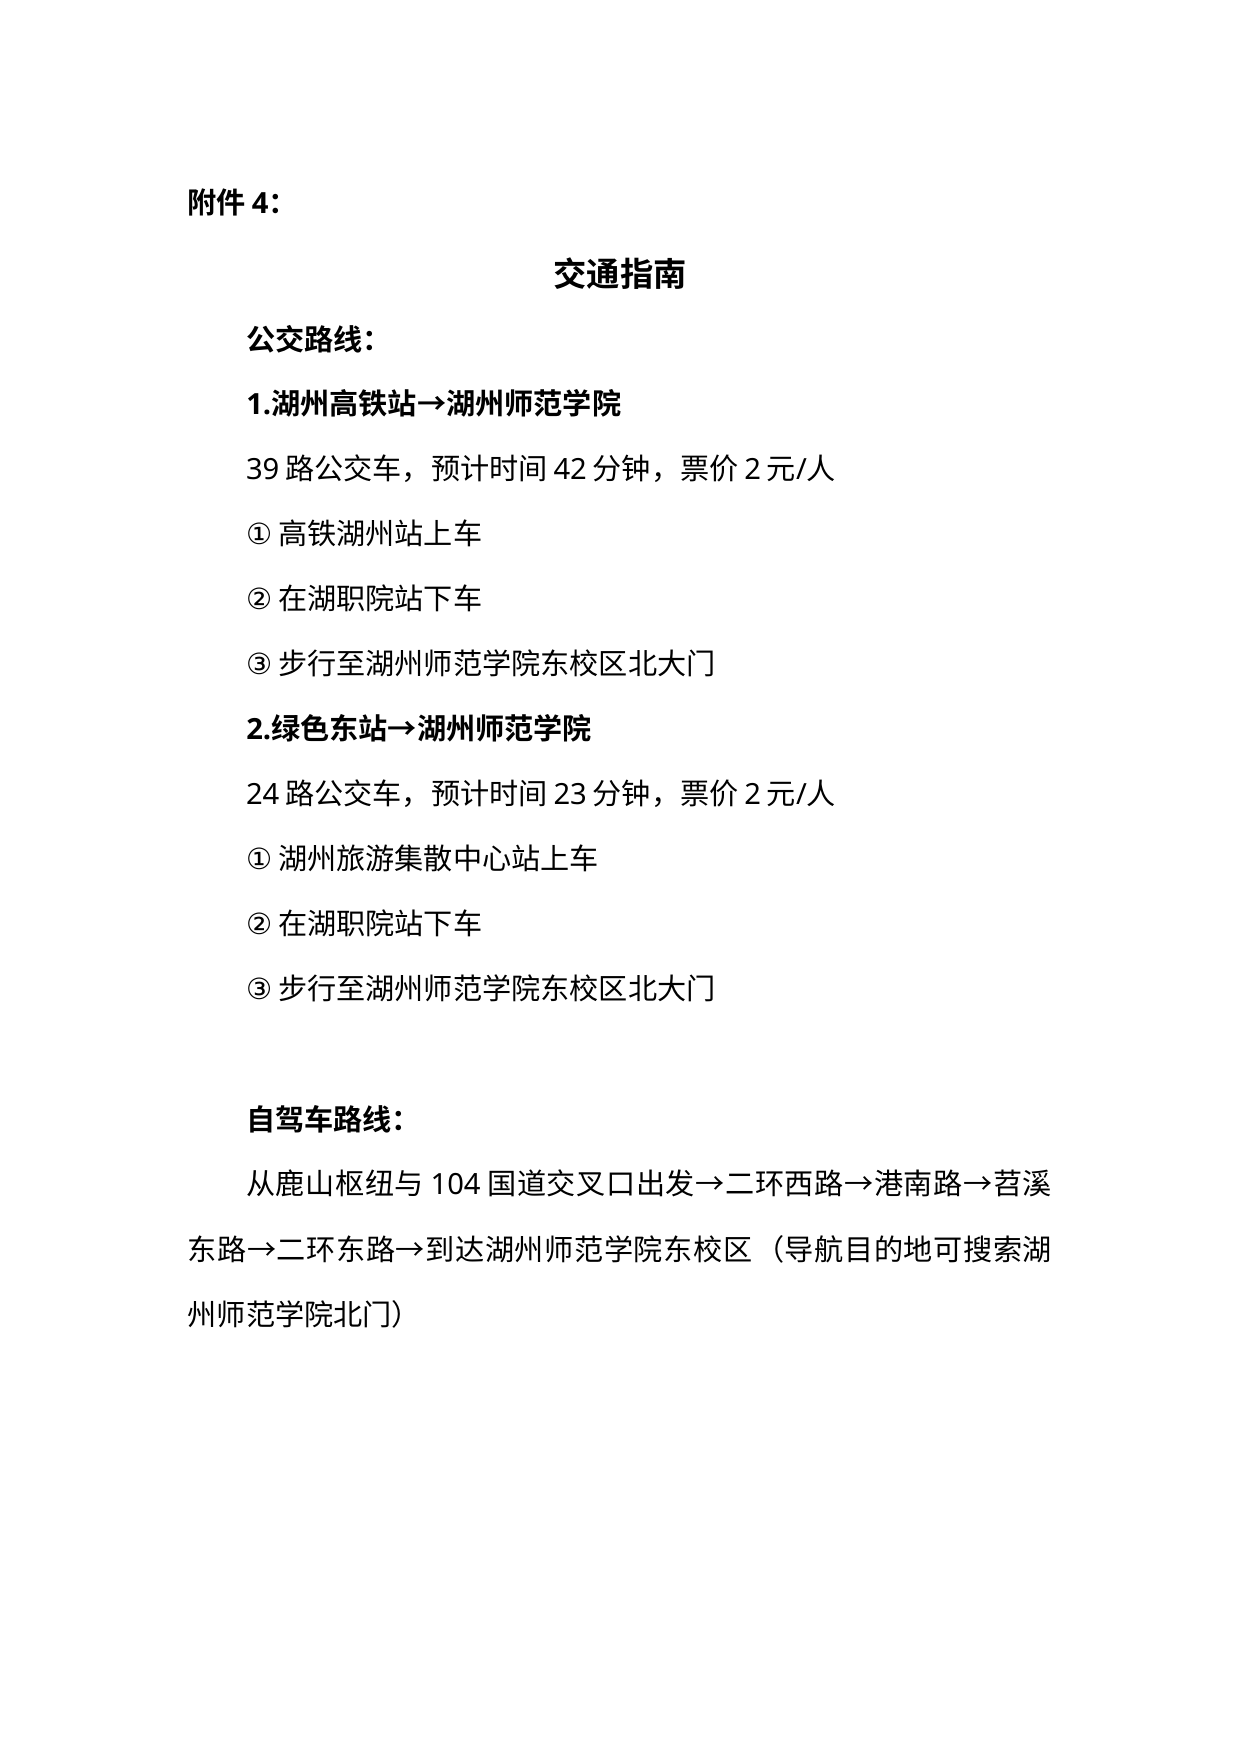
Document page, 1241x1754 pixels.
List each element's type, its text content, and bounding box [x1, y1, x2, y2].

text ②在湖职院站下车 [187, 890, 1053, 955]
text 39路公交车，预计时间42分钟，票价2元/人 [187, 435, 1053, 500]
subtitle 公交路线： [187, 305, 1053, 370]
text ③步行至湖州师范学院东校区北大门 [187, 955, 1053, 1020]
text 2.绿色东站→湖州师范学院 [187, 695, 1053, 760]
text ②在湖职院站下车 [187, 565, 1053, 630]
text 附件4： [187, 168, 1030, 233]
text 24路公交车，预计时间23分钟，票价2元/人 [187, 760, 1053, 825]
text ③步行至湖州师范学院东校区北大门 [187, 630, 1053, 695]
text 从鹿山枢纽与104国道交叉口出发→二环西路→港南路→苕溪东路→二环东路→到达湖州师范学院东校区（导航目的地可搜索湖州师范学院北门） [187, 1150, 1053, 1345]
text 交通指南 [209, 240, 1030, 305]
text ①湖州旅游集散中心站上车 [187, 825, 1053, 890]
text 1.湖州高铁站→湖州师范学院 [187, 370, 1053, 435]
text ①高铁湖州站上车 [187, 500, 1053, 565]
subtitle 自驾车路线： [187, 1085, 1053, 1150]
